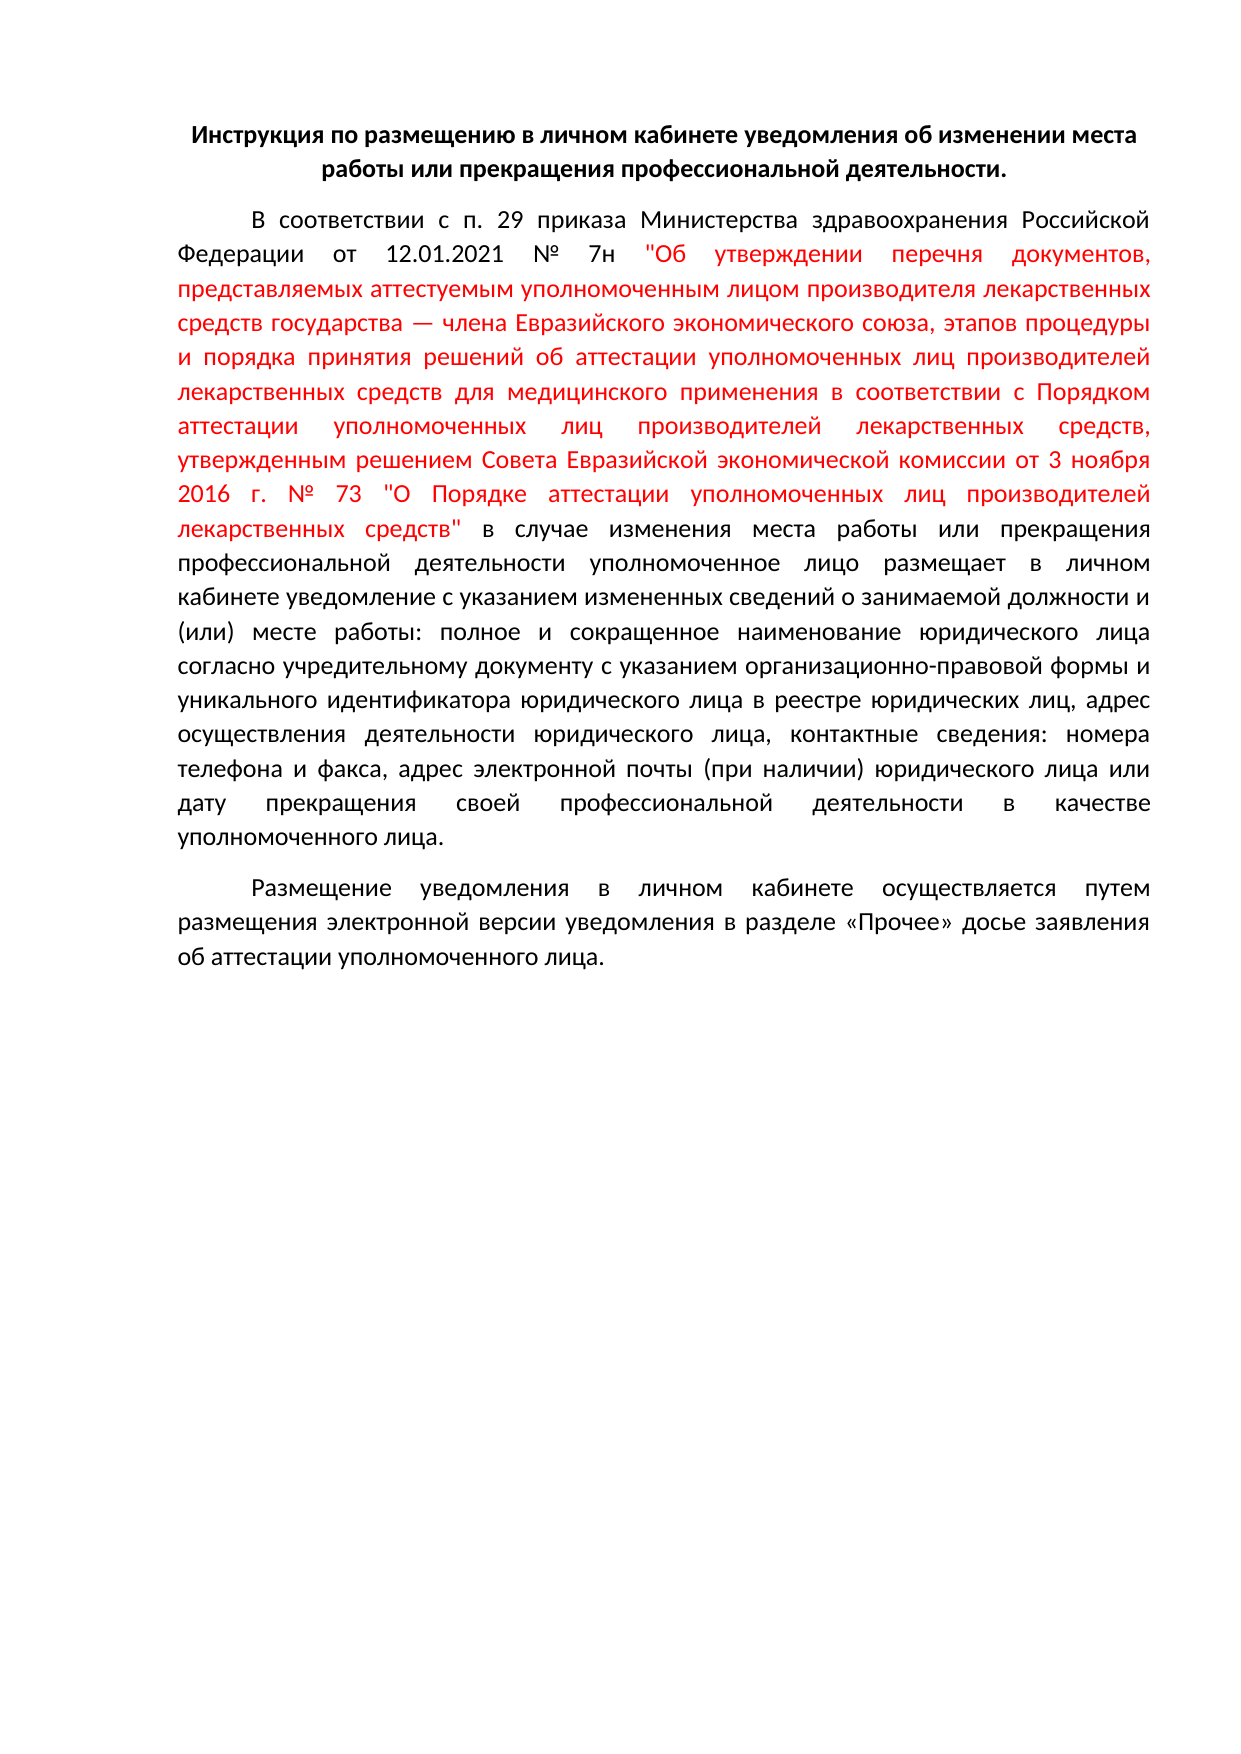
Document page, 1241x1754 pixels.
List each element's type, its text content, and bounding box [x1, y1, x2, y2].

text Инструкция по размещению в личном кабинете уведомления об изменении места работы или прекращения профессиональной деятельности. [177, 118, 1152, 184]
text Размещение уведомления в личном кабинете осуществляется путем размещения электронной версии уведомления в разделе «Прочее» досье заявления об аттестации уполномоченного лица. [177, 871, 1152, 905]
text Размещение уведомления в личном кабинете осуществляется путем размещения электронной версии уведомления в разделе «Прочее» досье заявления об аттестации уполномоченного лица. [177, 937, 1152, 971]
